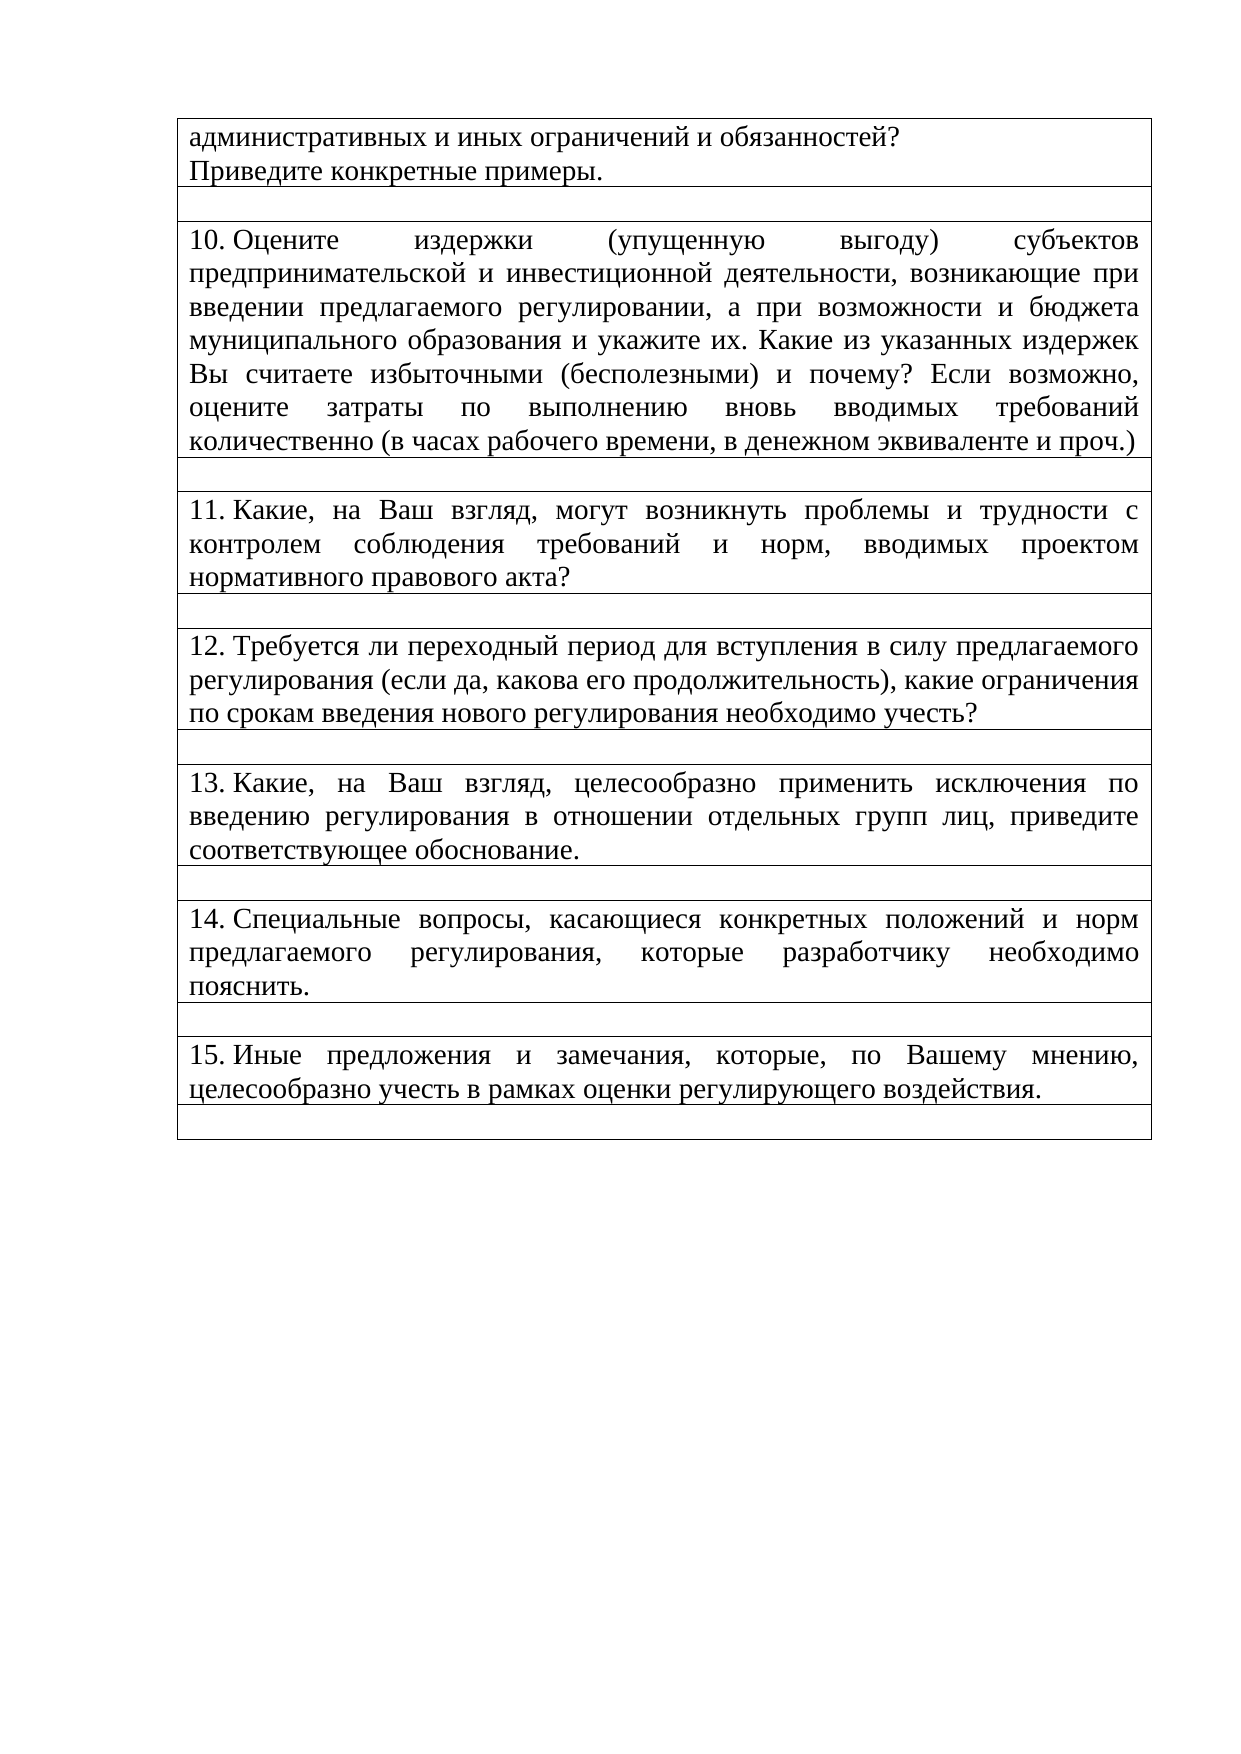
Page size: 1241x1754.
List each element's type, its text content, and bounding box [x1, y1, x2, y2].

table_cell [178, 1105, 1151, 1139]
table_cell 14. Специальные вопросы, касающиеся конкретных положений и норм предлагаемого регулирования, которые разработчику необходимо пояснить. [178, 901, 1151, 1002]
table_cell 12. Требуется ли переходный период для вступления в силу предлагаемого регулирования (если да, какова его продолжительность), какие ограничения по срокам введения нового регулирования необходимо учесть? [178, 629, 1151, 729]
table_cell [178, 1003, 1151, 1036]
table_cell [178, 866, 1151, 900]
table_cell [178, 458, 1151, 491]
table_cell 15. Иные предложения и замечания, которые, по Вашему мнению, целесообразно учесть в рамках оценки регулирующего воздействия. [178, 1037, 1151, 1104]
table_cell 11. Какие, на Ваш взгляд, могут возникнуть проблемы и трудности с контролем соблюдения требований и норм, вводимых проектом нормативного правового акта? [178, 492, 1151, 593]
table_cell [178, 119, 1151, 186]
table_cell [178, 594, 1151, 627]
table_cell 10. Оцените издержки (упущенную выгоду) субъектов предпринимательской и инвестиционной деятельности, возникающие при введении предлагаемого регулировании, а при возможности и бюджета муниципального образования и укажите их. Какие из указанных издержек Вы считаете избыточными (бесполезными) и почему? Если возможно, оцените затраты по выполнению вновь вводимых требований количественно (в часах рабочего времени, в денежном эквиваленте и проч.) [178, 222, 1151, 457]
table_cell 13. Какие, на Ваш взгляд, целесообразно применить исключения по введению регулирования в отношении отдельных групп лиц, приведите соответствующее обоснование. [178, 765, 1151, 865]
table_cell [178, 730, 1151, 764]
table_cell [178, 187, 1151, 221]
